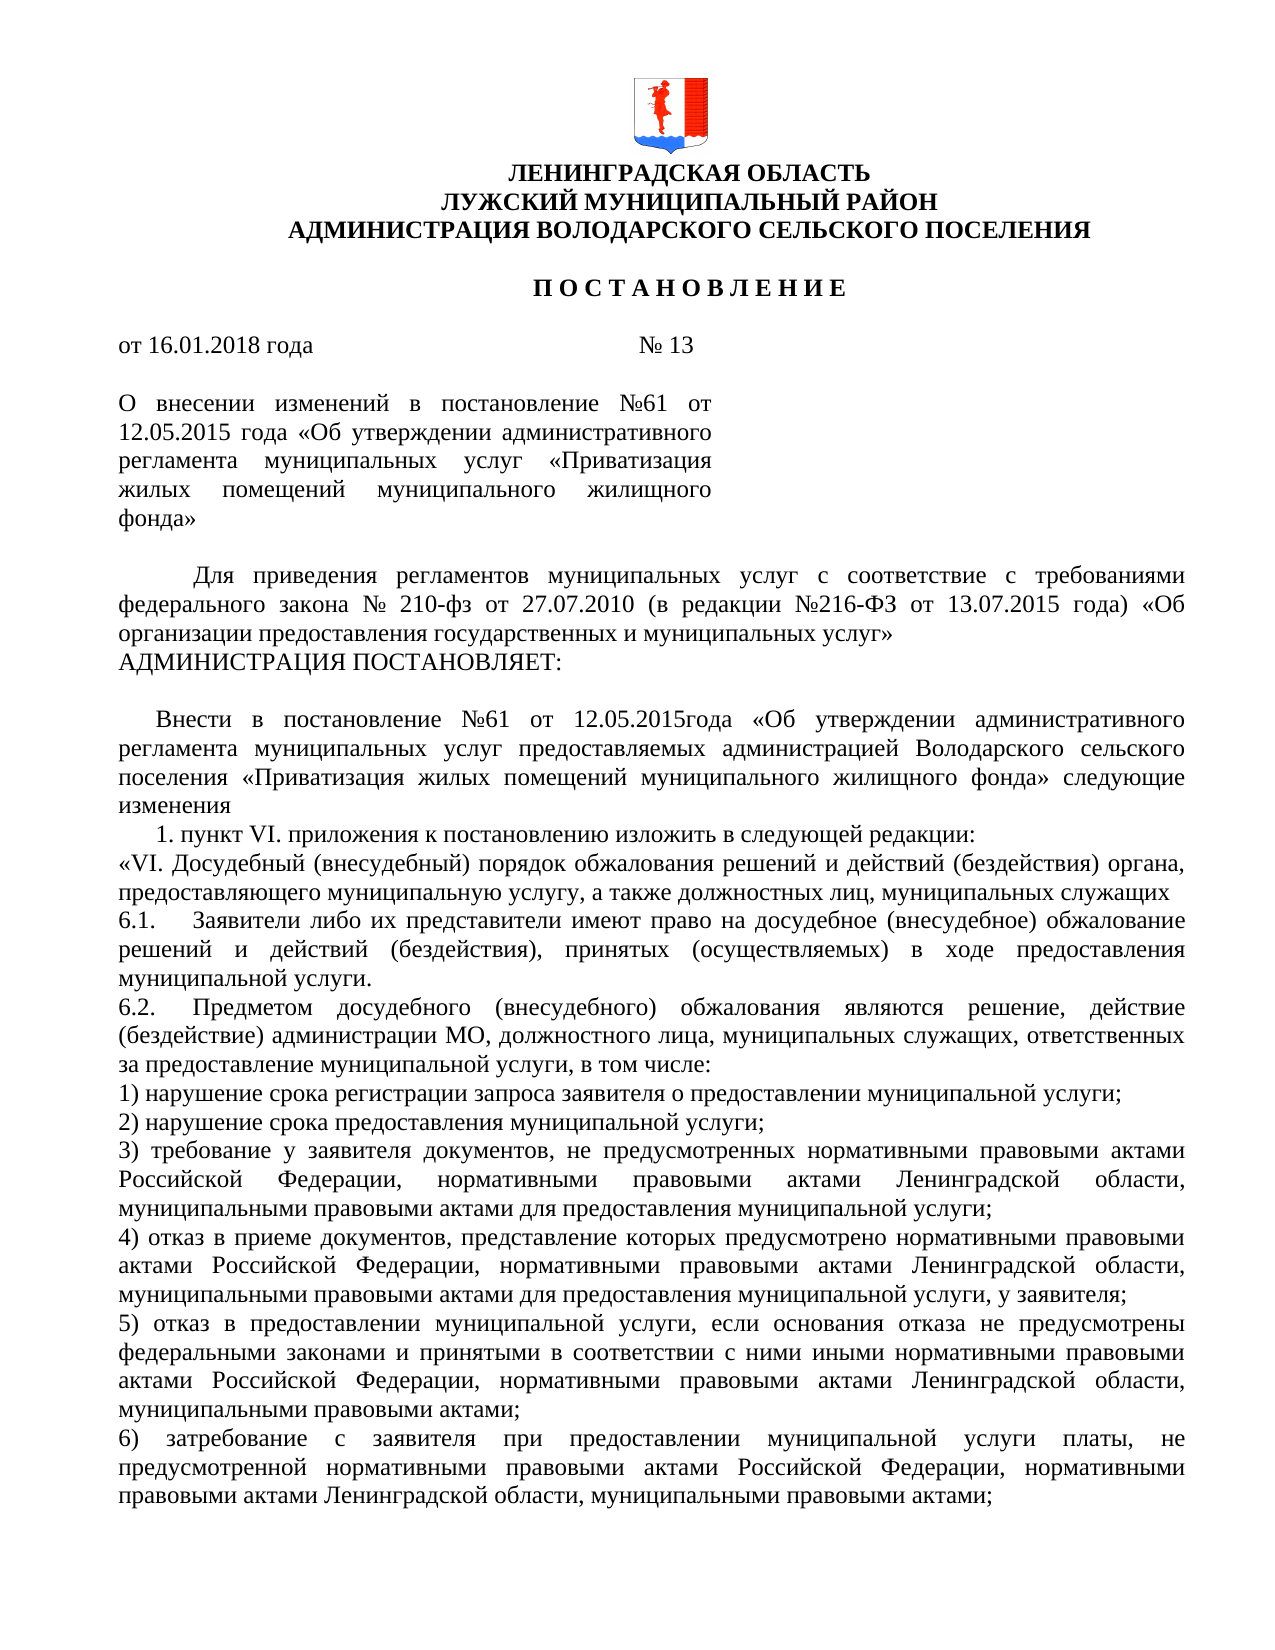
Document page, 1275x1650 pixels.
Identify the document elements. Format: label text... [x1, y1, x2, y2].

text ЛЕНИНГРАДСКАЯ ОБЛАСТЬ [192, 158, 1186, 187]
text «VI. Досудебный (внесудебный) порядок обжалования решений и действий (бездействия) органа, предоставляющего муниципальную услугу, а также должностных лиц, муниципальных служащих [118, 848, 1186, 905]
text от 16.01.2018 года № 13 [118, 330, 1186, 359]
text 6) затребование с заявителя при предоставлении муниципальной услуги платы, не предусмотренной нормативными правовыми актами Российской Федерации, нормативными правовыми актами Ленинградской области, муниципальными правовыми актами; [118, 1423, 1186, 1509]
text 4) отказ в приеме документов, представление которых предусмотрено нормативными правовыми актами Российской Федерации, нормативными правовыми актами Ленинградской области, муниципальными правовыми актами для предоставления муниципальной услуги, у заявителя; [118, 1222, 1186, 1308]
text Внести в постановление №61 от 12.05.2015года «Об утверждении административного регламента муниципальных услуг предоставляемых администрацией Володарского сельского поселения «Приватизация жилых помещений муниципального жилищного фонда» следующие изменения [118, 704, 1186, 819]
text 1. пункт VI. приложения к постановлению изложить в следующей редакции: [118, 819, 1186, 848]
text АДМИНИСТРАЦИЯ ВОЛОДАРСКОГО СЕЛЬСКОГО ПОСЕЛЕНИЯ [192, 215, 1186, 244]
table_header О внесении изменений в постановление №61 от 12.05.2015 года «Об утверждении административного регламента муниципальных услуг «Приватизация жилых помещений муниципального жилищного фонда» [107, 388, 723, 532]
text Для приведения регламентов муниципальных услуг с соответствие с требованиями федерального закона № 210-фз от 27.07.2010 (в редакции №216-ФЗ от 13.07.2015 года) «Об организации предоставления государственных и муниципальных услуг» [118, 560, 1186, 647]
text 6.2. Предметом досудебного (внесудебного) обжалования являются решение, действие (бездействие) администрации МО, должностного лица, муниципальных служащих, ответственных за предоставление муниципальной услуги, в том числе: [118, 992, 1186, 1078]
text П О С Т А Н О В Л Е Н И Е [192, 273, 1186, 302]
text 6.1. Заявители либо их представители имеют право на досудебное (внесудебное) обжалование решений и действий (бездействия), принятых (осуществляемых) в ходе предоставления муниципальной услуги. [118, 905, 1186, 992]
text 1) нарушение срока регистрации запроса заявителя о предоставлении муниципальной услуги; [118, 1078, 1186, 1107]
text 3) требование у заявителя документов, не предусмотренных нормативными правовыми актами Российской Федерации, нормативными правовыми актами Ленинградской области, муниципальными правовыми актами для предоставления муниципальной услуги; [118, 1135, 1186, 1222]
text ЛУЖСКИЙ МУНИЦИПАЛЬНЫЙ РАЙОН [192, 187, 1186, 215]
text АДМИНИСТРАЦИЯ ПОСТАНОВЛЯЕТ: [118, 647, 1186, 675]
text 5) отказ в предоставлении муниципальной услуги, если основания отказа не предусмотрены федеральными законами и принятыми в соответствии с ними иными нормативными правовыми актами Российской Федерации, нормативными правовыми актами Ленинградской области, муниципальными правовыми актами; [118, 1308, 1186, 1423]
text 2) нарушение срока предоставления муниципальной услуги; [118, 1107, 1186, 1135]
